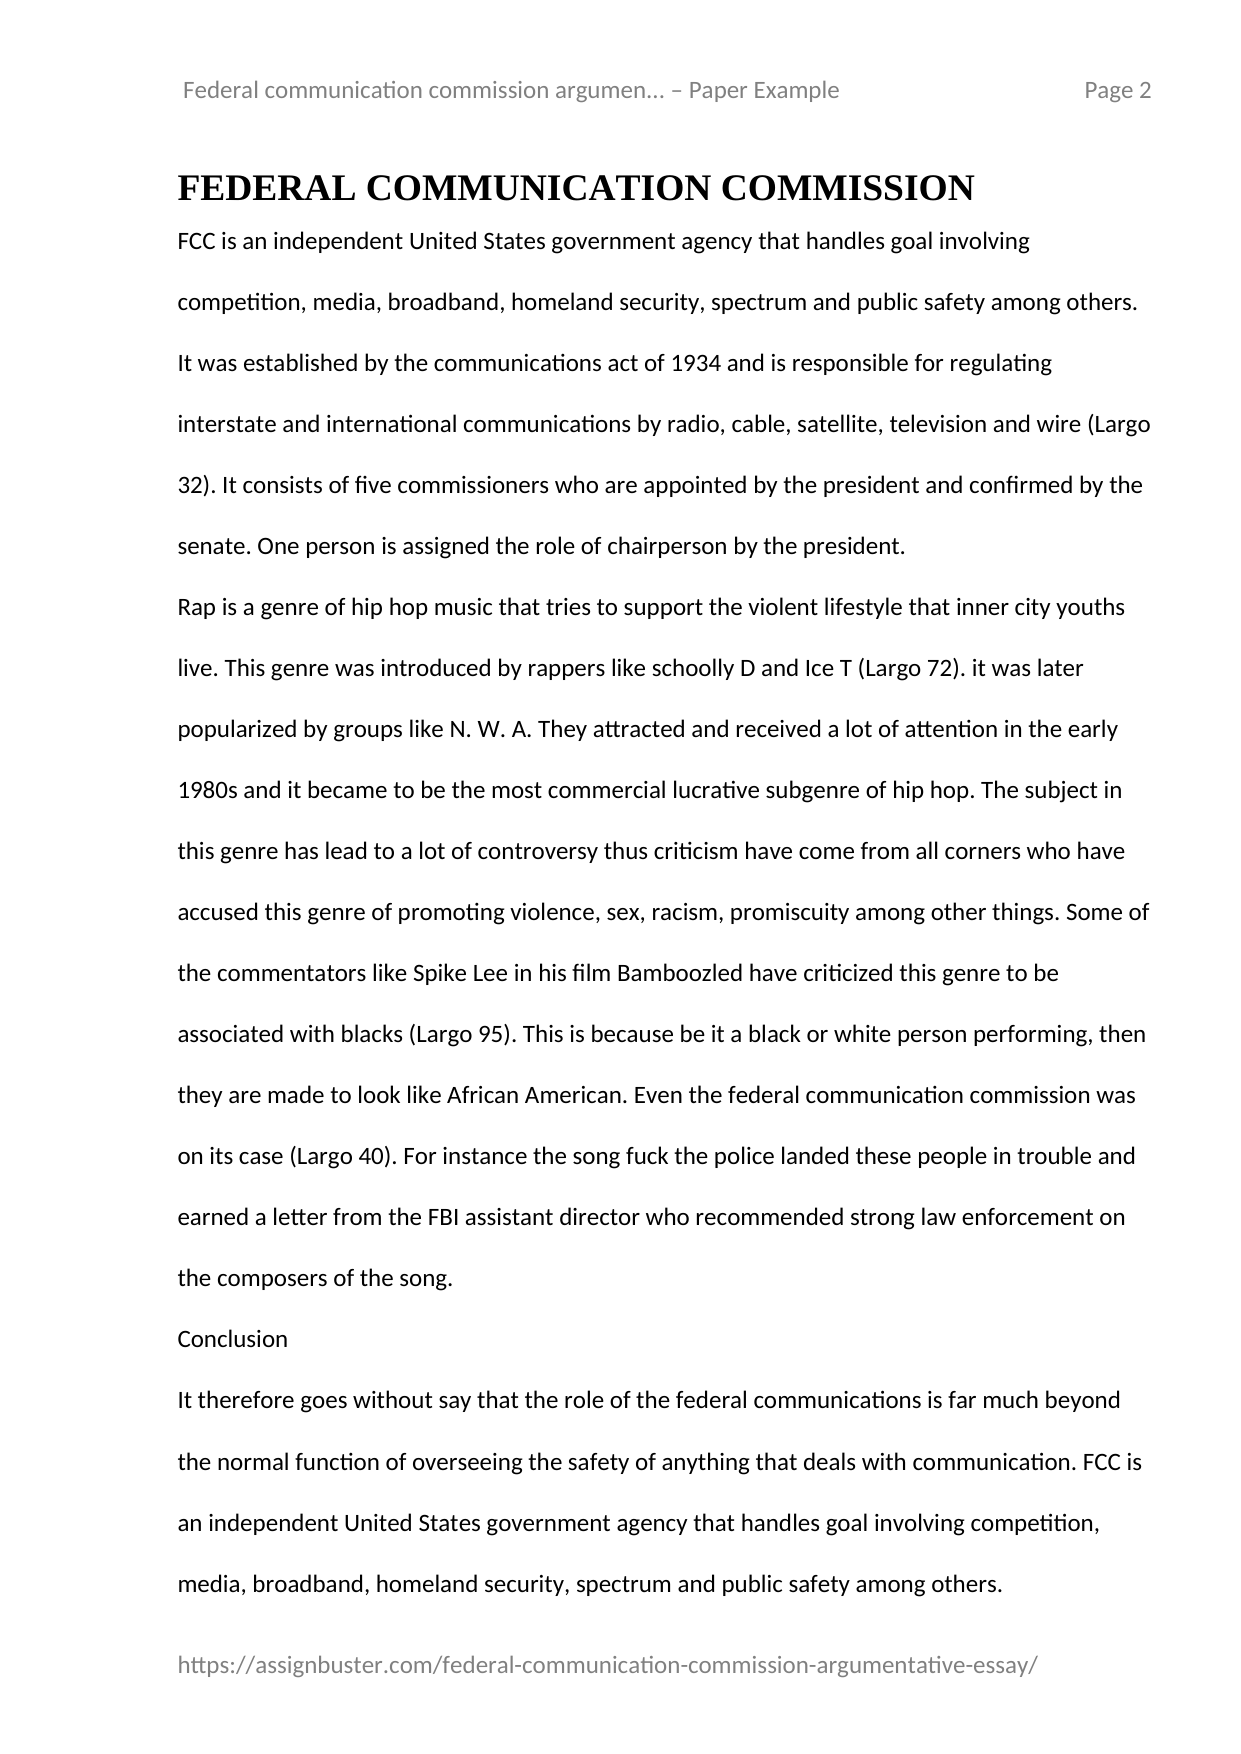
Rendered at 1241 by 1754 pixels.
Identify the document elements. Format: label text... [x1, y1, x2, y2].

text FCC is an independent United States government agency that handles goal involving competition, media, broadband, homeland security, spectrum and public safety among others. It was established by the communications act of 1934 and is responsible for regulating interstate and international communications by radio, cable, satellite, television and wire (Largo 32). It consists of five commissioners who are appointed by the president and confirmed by the senate. One person is assigned the role of chairperson by the president. Rap is a genre of hip hop music that tries to support the violent lifestyle that inner city youths live. This genre was introduced by rappers like schoolly D and Ice T (Largo 72). it was later popularized by groups like N. W. A. They attracted and received a lot of attention in the early 1980s and it became to be the most commercial lucrative subgenre of hip hop. The subject in this genre has lead to a lot of controversy thus criticism have come from all corners who have accused this genre of promoting violence, sex, racism, promiscuity among other things. Some of the commentators like Spike Lee in his film Bamboozled have criticized this genre to be associated with blacks (Largo 95). This is because be it a black or white person performing, then they are made to look like African American. Even the federal communication commission was on its case (Largo 40). For instance the song fuck the police landed these people in trouble and earned a letter from the FBI assistant director who recommended strong law enforcement on the composers of the song. Conclusion It therefore goes without say that the role of the federal communications is far much beyond the normal function of overseeing the safety of anything that deals with communication. FCC is an independent United States government agency that handles goal involving competition, media, broadband, homeland security, spectrum and public safety among others. [177, 225, 1152, 1598]
subtitle FEDERAL COMMUNICATION COMMISSION [177, 166, 1152, 209]
